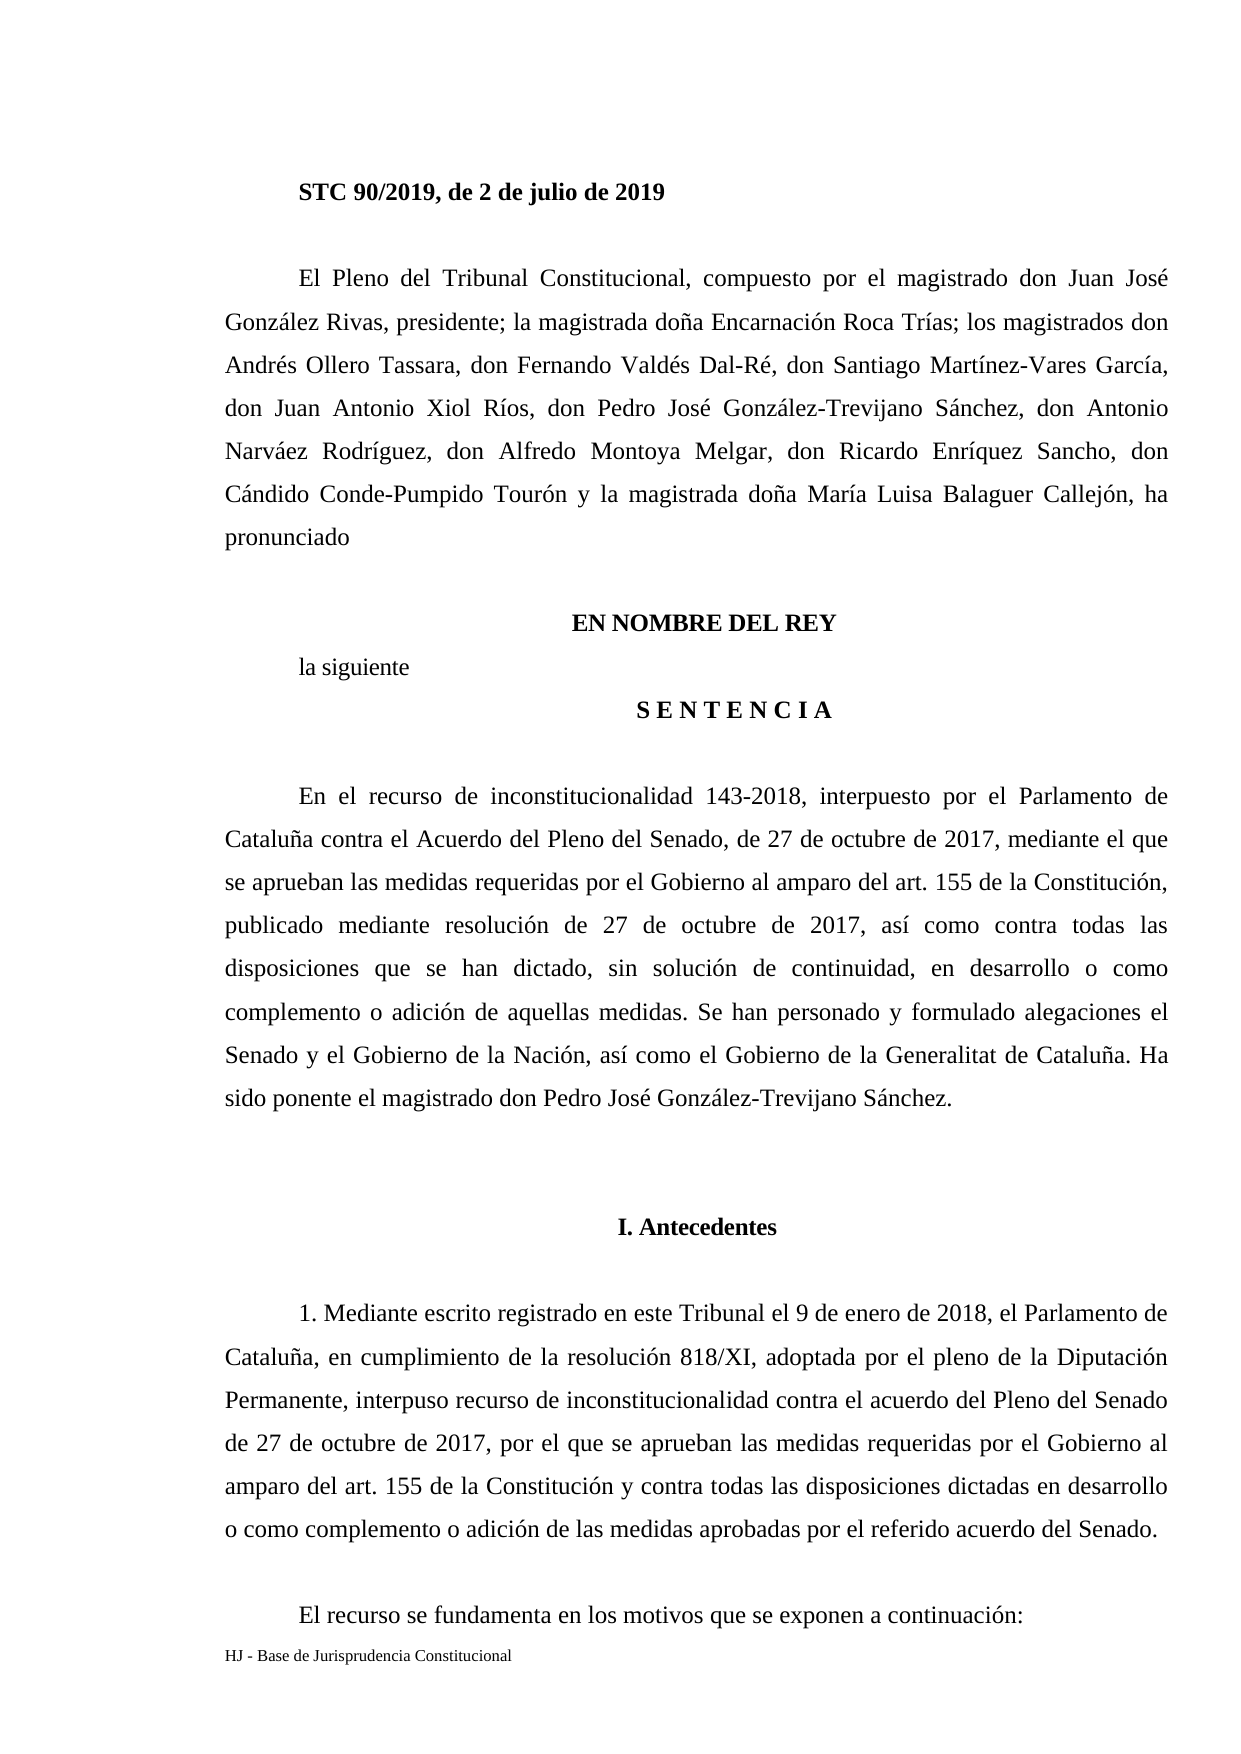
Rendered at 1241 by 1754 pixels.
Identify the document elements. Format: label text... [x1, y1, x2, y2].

text la siguiente [224, 652, 1110, 680]
text STC 90/2019, de 2 de julio de 2019 [224, 177, 1169, 206]
text EN NOMBRE DEL REY [224, 608, 1110, 637]
text El Pleno del Tribunal Constitucional, compuesto por el magistrado don Juan José González Rivas, presidente; la magistrada doña Encarnación Roca Trías; los magistrados don Andrés Ollero Tassara, don Fernando Valdés Dal-Ré, don Santiago Martínez-Vares García, don Juan Antonio Xiol Ríos, don Pedro José González-Trevijano Sánchez, don Antonio Narváez Rodríguez, don Alfredo Montoya Melgar, don Ricardo Enríquez Sancho, don Cándido Conde-Pumpido Tourón y la magistrada doña María Luisa Balaguer Callejón, ha pronunciado [224, 263, 1169, 551]
text 1. Mediante escrito registrado en este Tribunal el 9 de enero de 2018, el Parlamento de Cataluña, en cumplimiento de la resolución 818/XI, adoptada por el pleno de la Diputación Permanente, interpuso recurso de inconstitucionalidad contra el acuerdo del Pleno del Senado de 27 de octubre de 2017, por el que se aprueban las medidas requeridas por el Gobierno al amparo del art. 155 de la Constitución y contra todas las disposiciones dictadas en desarrollo o como complemento o adición de las medidas aprobadas por el referido acuerdo del Senado. [224, 1298, 1169, 1543]
text I. Antecedentes [224, 1212, 1169, 1241]
text S E N T E N C I A [224, 695, 1169, 723]
text En el recurso de inconstitucionalidad 143-2018, interpuesto por el Parlamento de Cataluña contra el Acuerdo del Pleno del Senado, de 27 de octubre de 2017, mediante el que se aprueban las medidas requeridas por el Gobierno al amparo del art. 155 de la Constitución, publicado mediante resolución de 27 de octubre de 2017, así como contra todas las disposiciones que se han dictado, sin solución de continuidad, en desarrollo o como complemento o adición de aquellas medidas. Se han personado y formulado alegaciones el Senado y el Gobierno de la Nación, así como el Gobierno de la Generalitat de Cataluña. Ha sido ponente el magistrado don Pedro José González-Trevijano Sánchez. [224, 781, 1169, 1112]
text El recurso se fundamenta en los motivos que se exponen a continuación: [224, 1600, 1169, 1629]
